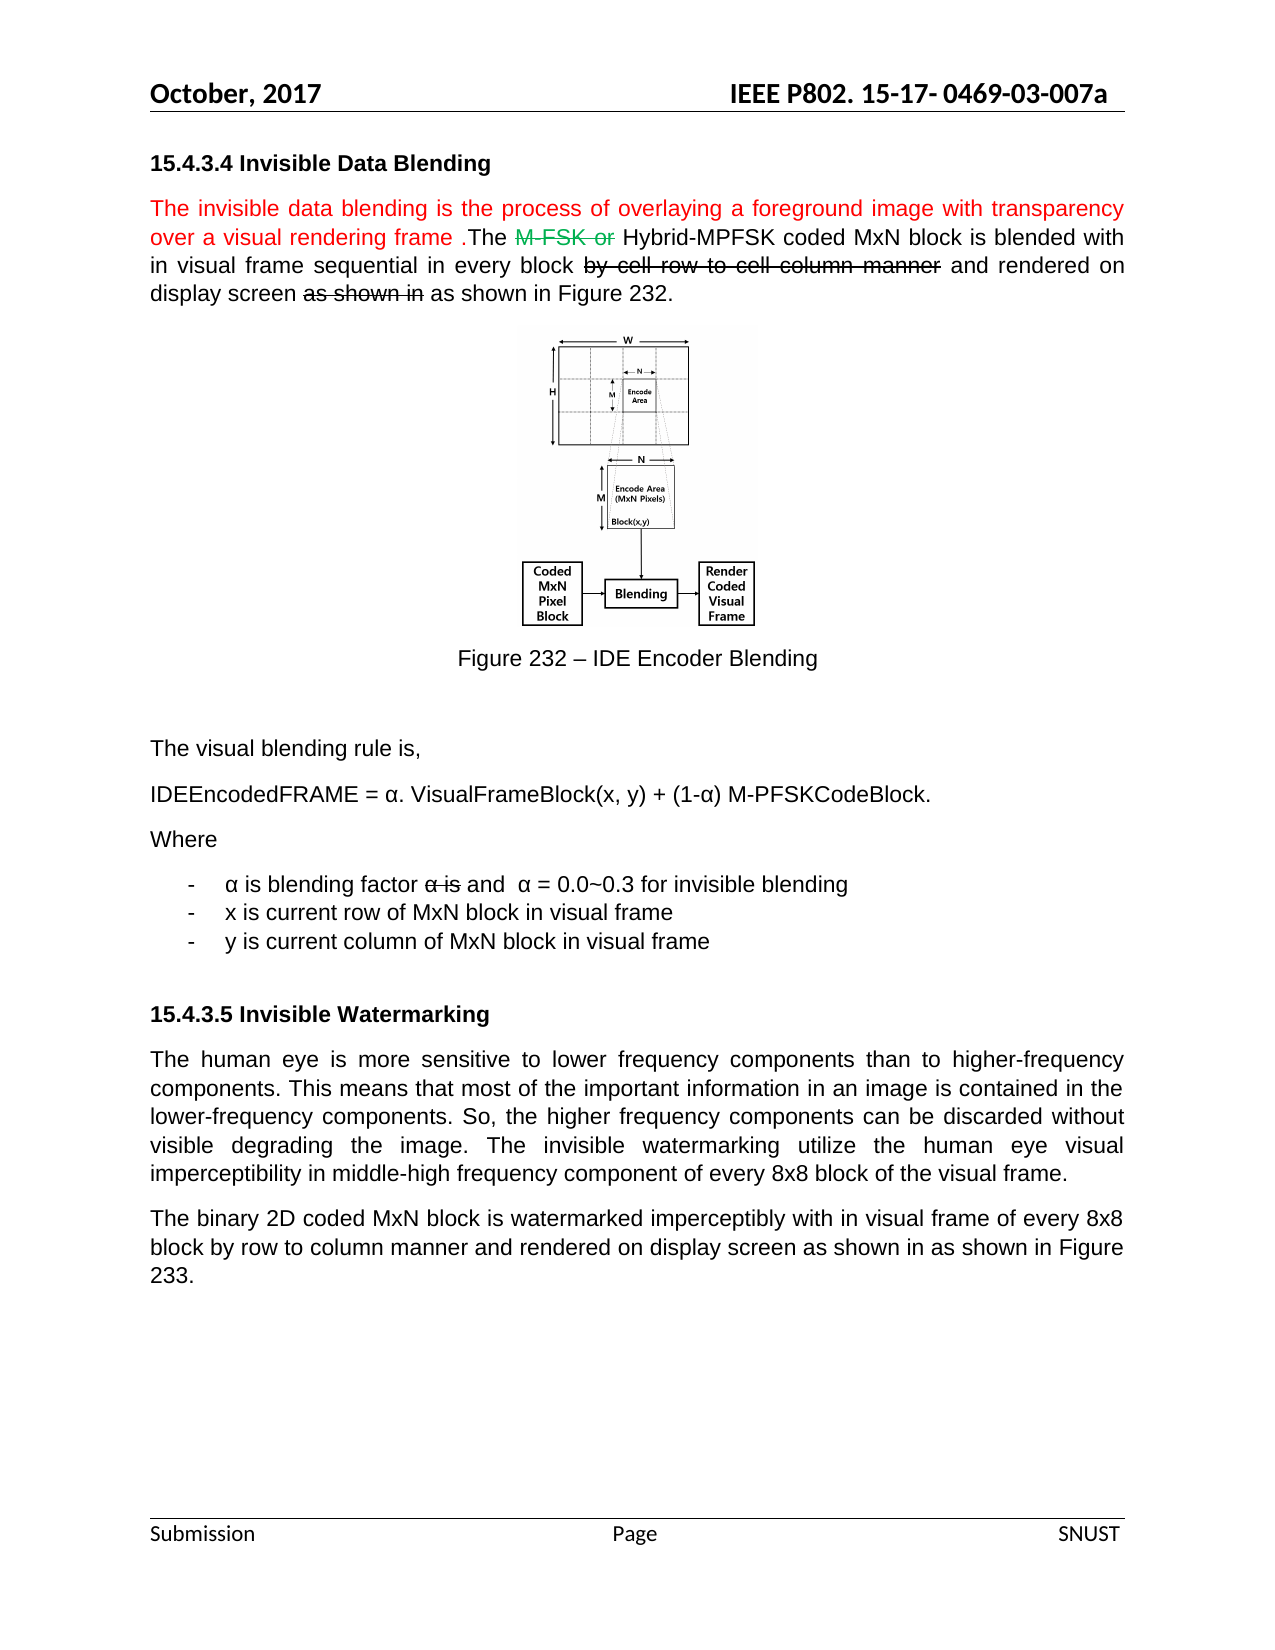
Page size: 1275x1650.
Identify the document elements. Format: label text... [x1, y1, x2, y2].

list α is blending factor α is and α = 0.0~0.3 for invisible blending [187, 871, 1125, 897]
text The invisible data blending is the process of overlaying a foreground image with transparency over a visual rendering frame .The M-FSK or Hybrid-MPFSK coded MxN block is blended with in visual frame sequential in every block by cell row to cell column manner and rendered on display screen as shown in as shown in Figure 232. [150, 195, 1125, 307]
text The visual blending rule is, [150, 735, 1125, 762]
picture [517, 325, 758, 627]
text Figure 232 – IDE Encoder Blending [150, 645, 1125, 672]
text The binary 2D coded MxN block is watermarked imperceptibly with in visual frame of every 8x8 block by row to column manner and rendered on display screen as shown in as shown in Figure 233. [150, 1205, 1125, 1288]
text 15.4.3.4 Invisible Data Blending [150, 150, 1125, 176]
text 15.4.3.5 Invisible Watermarking [150, 1001, 1125, 1027]
text IDEEncodedFRAME = α. VisualFrameBlock(x, y) + (1-α) M-PFSKCodeBlock. [150, 781, 1125, 807]
text Where [150, 826, 1125, 852]
list x is current row of MxN block in visual frame [187, 899, 1125, 926]
list y is current column of MxN block in visual frame [187, 928, 1125, 954]
text The human eye is more sensitive to lower frequency components than to higher-frequency components. This means that most of the important information in an image is contained in the lower-frequency components. So, the higher frequency components can be discarded without visible degrading the image. The invisible watermarking utilize the human eye visual imperceptibility in middle-high frequency component of every 8x8 block of the visual frame. [150, 1046, 1125, 1186]
